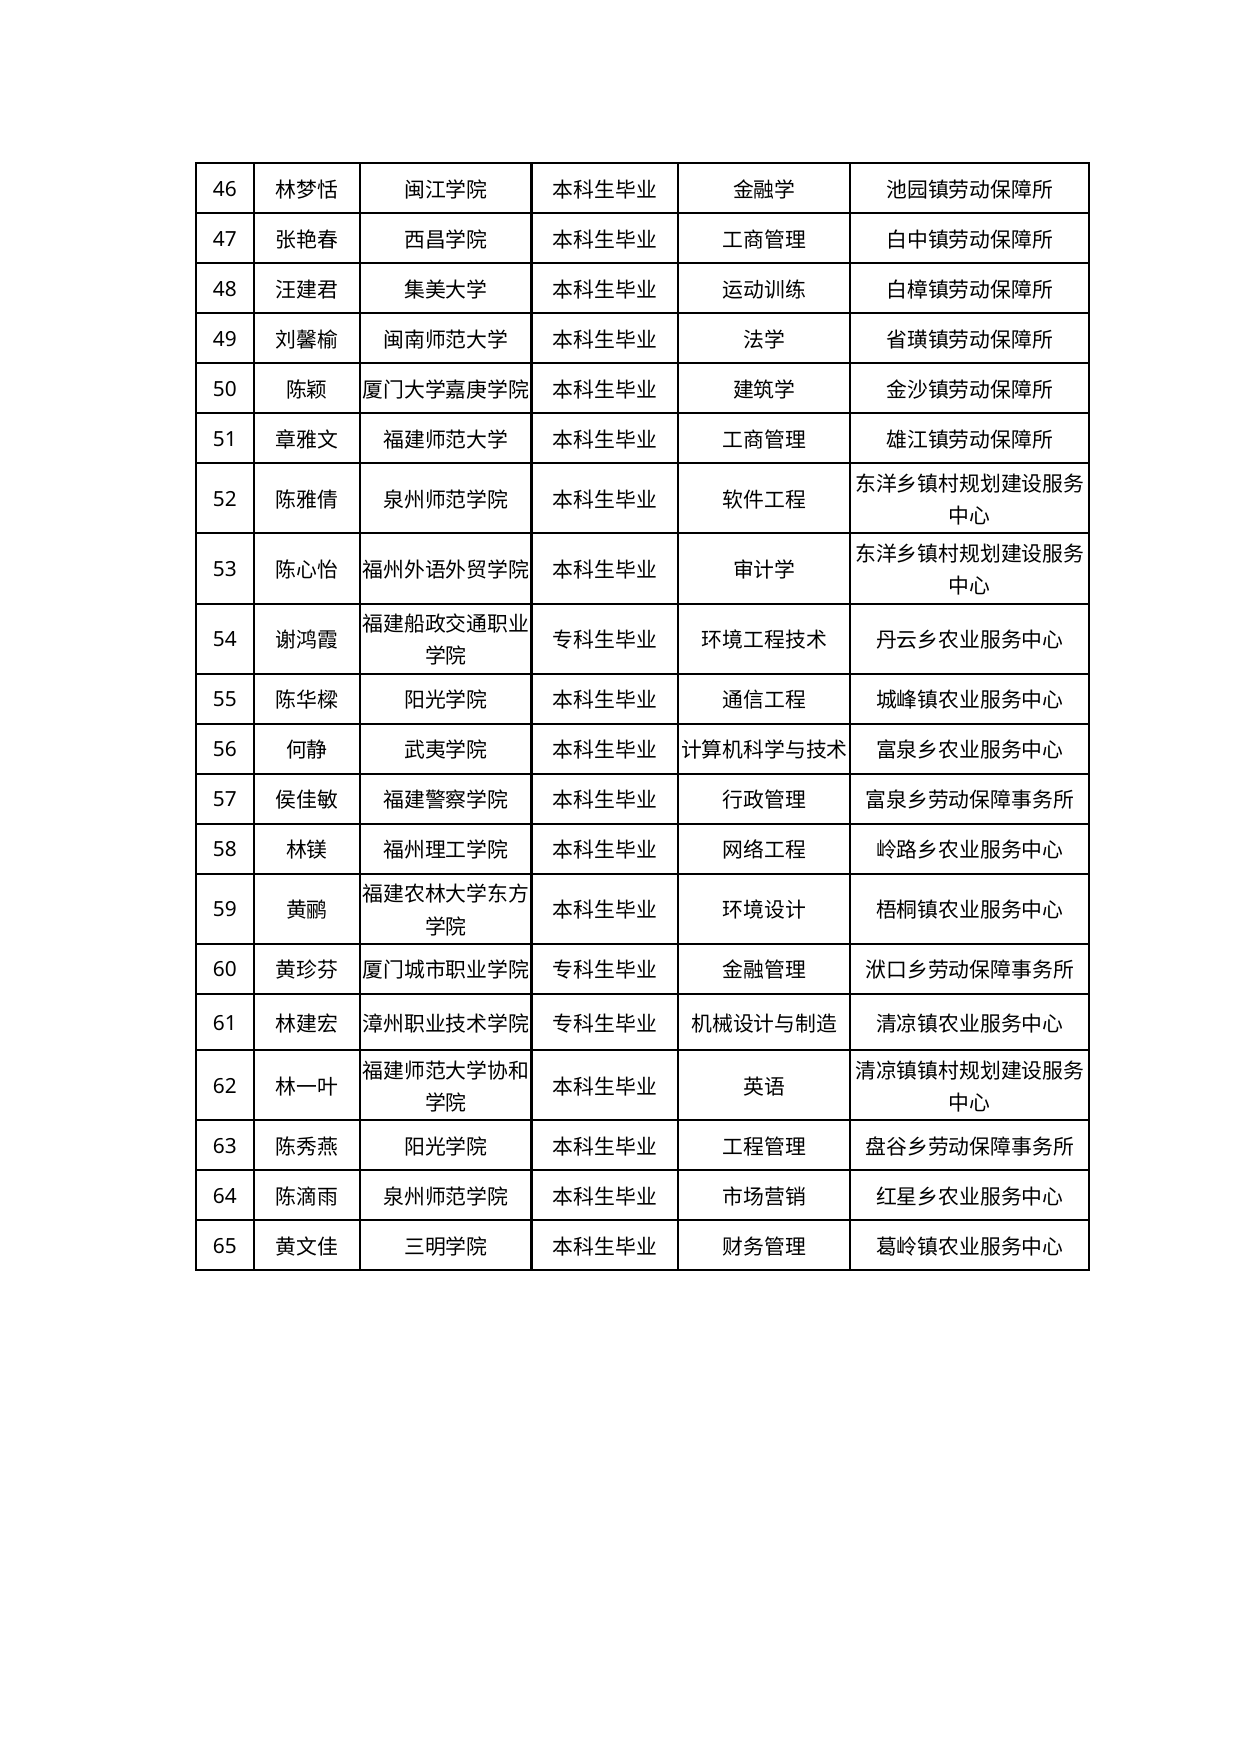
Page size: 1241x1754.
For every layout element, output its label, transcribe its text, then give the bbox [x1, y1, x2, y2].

table_cell 专科生毕业 [533, 945, 677, 993]
table_cell 63 [197, 1121, 253, 1169]
table_cell 盘谷乡劳动保障事务所 [851, 1121, 1088, 1169]
table_cell 白樟镇劳动保障所 [851, 264, 1088, 312]
table_cell 52 [197, 464, 253, 532]
table_cell 本科生毕业 [533, 214, 677, 262]
table_cell 富泉乡劳动保障事务所 [851, 775, 1088, 823]
table_cell 厦门大学嘉庚学院 [361, 364, 530, 412]
table_cell 省璜镇劳动保障所 [851, 314, 1088, 362]
table_cell 专科生毕业 [533, 605, 677, 673]
table_cell 本科生毕业 [533, 314, 677, 362]
table_cell 清凉镇农业服务中心 [851, 995, 1088, 1049]
table_cell 本科生毕业 [533, 534, 677, 602]
table_cell 57 [197, 775, 253, 823]
table_cell 谢鸿霞 [255, 605, 359, 673]
table_cell 55 [197, 675, 253, 723]
table_cell 陈华樑 [255, 675, 359, 723]
table_cell 金融管理 [679, 945, 849, 993]
table_cell 西昌学院 [361, 214, 530, 262]
table_cell 本科生毕业 [533, 1171, 677, 1219]
table_cell 法学 [679, 314, 849, 362]
table_cell 何静 [255, 725, 359, 773]
table_cell 本科生毕业 [533, 1221, 677, 1269]
table_cell 市场营销 [679, 1171, 849, 1219]
table_cell 葛岭镇农业服务中心 [851, 1221, 1088, 1269]
table_cell 本科生毕业 [533, 1121, 677, 1169]
table_cell 62 [197, 1051, 253, 1119]
table_cell 工商管理 [679, 214, 849, 262]
table_cell 专科生毕业 [533, 995, 677, 1049]
table_cell 福建师范大学协和学院 [361, 1051, 530, 1119]
table_cell 47 [197, 214, 253, 262]
table_cell 本科生毕业 [533, 414, 677, 462]
table_cell 陈秀燕 [255, 1121, 359, 1169]
table_cell 陈颖 [255, 364, 359, 412]
table_cell 软件工程 [679, 464, 849, 532]
table_cell 刘馨榆 [255, 314, 359, 362]
table_cell 黄鹂 [255, 875, 359, 943]
table_cell 岭路乡农业服务中心 [851, 825, 1088, 873]
table_cell 福州理工学院 [361, 825, 530, 873]
table_cell 林梦恬 [255, 164, 359, 212]
table_cell 56 [197, 725, 253, 773]
table_cell 厦门城市职业学院 [361, 945, 530, 993]
table_cell 章雅文 [255, 414, 359, 462]
table_cell 46 [197, 164, 253, 212]
table_cell 闽江学院 [361, 164, 530, 212]
table_cell 三明学院 [361, 1221, 530, 1269]
table_cell 福建船政交通职业学院 [361, 605, 530, 673]
table_cell 林建宏 [255, 995, 359, 1049]
table_cell 泉州师范学院 [361, 464, 530, 532]
table_cell 雄江镇劳动保障所 [851, 414, 1088, 462]
table_cell 陈心怡 [255, 534, 359, 602]
table_cell 东洋乡镇村规划建设服务中心 [851, 464, 1088, 532]
table_cell 本科生毕业 [533, 1051, 677, 1119]
table_cell 本科生毕业 [533, 164, 677, 212]
table_cell 东洋乡镇村规划建设服务中心 [851, 534, 1088, 602]
table_cell 金沙镇劳动保障所 [851, 364, 1088, 412]
table_cell 65 [197, 1221, 253, 1269]
table_cell 林一叶 [255, 1051, 359, 1119]
table_cell 61 [197, 995, 253, 1049]
table_cell 林镁 [255, 825, 359, 873]
table_cell 工程管理 [679, 1121, 849, 1169]
table_cell 建筑学 [679, 364, 849, 412]
table_cell 64 [197, 1171, 253, 1219]
table_cell 审计学 [679, 534, 849, 602]
table_cell 本科生毕业 [533, 825, 677, 873]
table_cell 泉州师范学院 [361, 1171, 530, 1219]
table_cell 洑口乡劳动保障事务所 [851, 945, 1088, 993]
table_cell 阳光学院 [361, 1121, 530, 1169]
table_cell 本科生毕业 [533, 364, 677, 412]
table_cell 49 [197, 314, 253, 362]
table_cell 工商管理 [679, 414, 849, 462]
table_cell 机械设计与制造 [679, 995, 849, 1049]
table_cell 51 [197, 414, 253, 462]
table_cell 白中镇劳动保障所 [851, 214, 1088, 262]
table_cell 53 [197, 534, 253, 602]
table_cell 汪建君 [255, 264, 359, 312]
table_cell 本科生毕业 [533, 725, 677, 773]
table_cell 漳州职业技术学院 [361, 995, 530, 1049]
table_cell 陈雅倩 [255, 464, 359, 532]
table_cell 50 [197, 364, 253, 412]
table_cell 福建警察学院 [361, 775, 530, 823]
table_cell 计算机科学与技术 [679, 725, 849, 773]
table_cell 福建农林大学东方学院 [361, 875, 530, 943]
table_cell 通信工程 [679, 675, 849, 723]
table_cell 黄文佳 [255, 1221, 359, 1269]
table_cell 本科生毕业 [533, 264, 677, 312]
table_cell 运动训练 [679, 264, 849, 312]
table_cell 集美大学 [361, 264, 530, 312]
table_cell 财务管理 [679, 1221, 849, 1269]
table_cell 网络工程 [679, 825, 849, 873]
table_cell 丹云乡农业服务中心 [851, 605, 1088, 673]
table_cell 红星乡农业服务中心 [851, 1171, 1088, 1219]
table_cell 48 [197, 264, 253, 312]
table_cell 城峰镇农业服务中心 [851, 675, 1088, 723]
table_cell 阳光学院 [361, 675, 530, 723]
table_cell 闽南师范大学 [361, 314, 530, 362]
table_cell 本科生毕业 [533, 464, 677, 532]
table_cell 侯佳敏 [255, 775, 359, 823]
table_cell 58 [197, 825, 253, 873]
table_cell 福建师范大学 [361, 414, 530, 462]
table_cell 富泉乡农业服务中心 [851, 725, 1088, 773]
table_cell 黄珍芬 [255, 945, 359, 993]
table_cell 陈滴雨 [255, 1171, 359, 1219]
table_cell 本科生毕业 [533, 875, 677, 943]
table_cell 本科生毕业 [533, 675, 677, 723]
table_cell 环境工程技术 [679, 605, 849, 673]
table_cell 武夷学院 [361, 725, 530, 773]
table_cell 60 [197, 945, 253, 993]
table_cell 清凉镇镇村规划建设服务中心 [851, 1051, 1088, 1119]
table_cell 金融学 [679, 164, 849, 212]
table_cell 环境设计 [679, 875, 849, 943]
table_cell 英语 [679, 1051, 849, 1119]
table_cell 池园镇劳动保障所 [851, 164, 1088, 212]
table_cell 59 [197, 875, 253, 943]
table_cell 54 [197, 605, 253, 673]
table_cell 张艳春 [255, 214, 359, 262]
table_cell 行政管理 [679, 775, 849, 823]
table_cell 梧桐镇农业服务中心 [851, 875, 1088, 943]
table_cell 福州外语外贸学院 [361, 534, 530, 602]
table_cell 本科生毕业 [533, 775, 677, 823]
